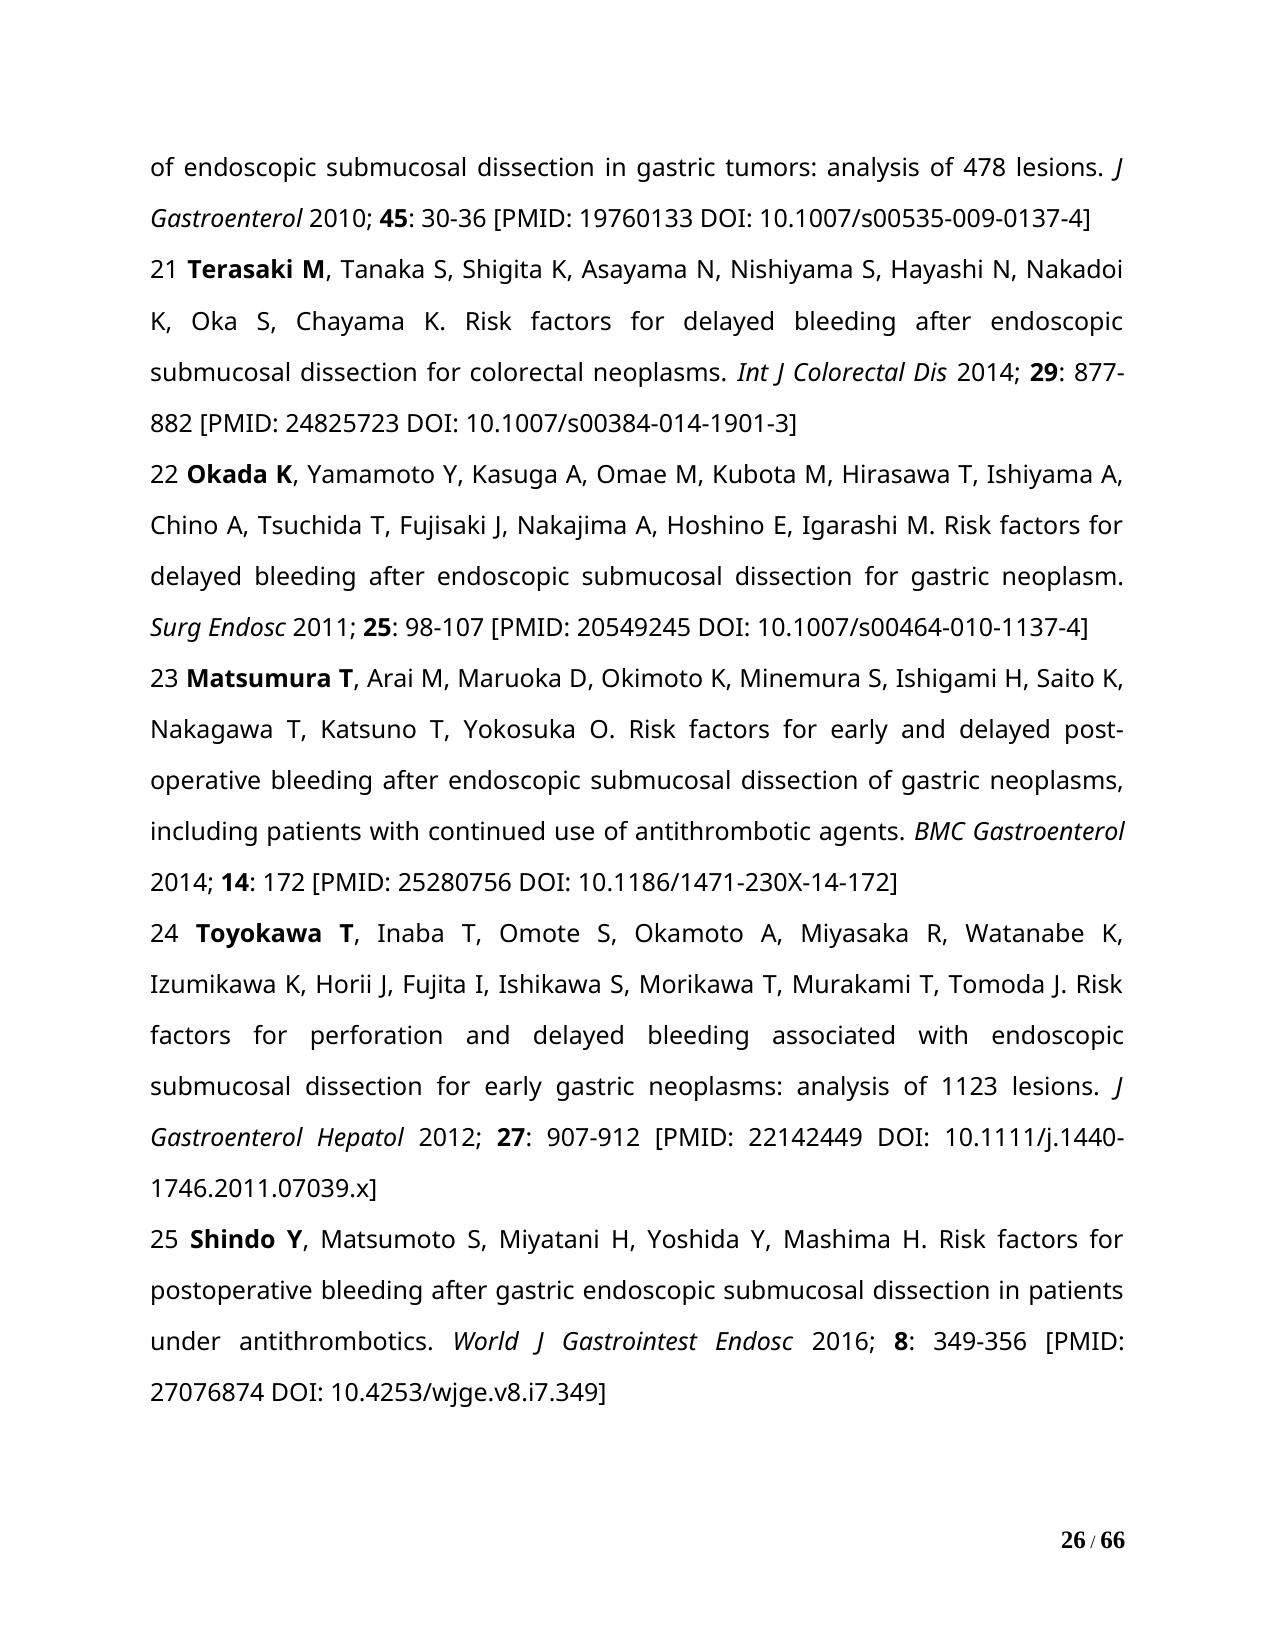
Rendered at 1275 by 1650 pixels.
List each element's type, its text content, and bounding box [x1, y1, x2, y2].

text 25 Shindo Y, Matsumoto S, Miyatani H, Yoshida Y, Mashima H. Risk factors for postoperative bleeding after gastric endoscopic submucosal dissection in patients under antithrombotics. World J Gastrointest Endosc 2016; 8: 349-356 [PMID: 27076874 DOI: 10.4253/wjge.v8.i7.349] [150, 1222, 1125, 1409]
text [150, 150, 1125, 235]
text 21 Terasaki M, Tanaka S, Shigita K, Asayama N, Nishiyama S, Hayashi N, Nakadoi K, Oka S, Chayama K. Risk factors for delayed bleeding after endoscopic submucosal dissection for colorectal neoplasms. Int J Colorectal Dis 2014; 29: 877-882 [PMID: 24825723 DOI: 10.1007/s00384-014-1901-3] [150, 252, 1125, 439]
text 24 Toyokawa T, Inaba T, Omote S, Okamoto A, Miyasaka R, Watanabe K, Izumikawa K, Horii J, Fujita I, Ishikawa S, Morikawa T, Murakami T, Tomoda J. Risk factors for perforation and delayed bleeding associated with endoscopic submucosal dissection for early gastric neoplasms: analysis of 1123 lesions. J Gastroenterol Hepatol 2012; 27: 907-912 [PMID: 22142449 DOI: 10.1111/j.1440-1746.2011.07039.x] [150, 916, 1125, 1205]
text 23 Matsumura T, Arai M, Maruoka D, Okimoto K, Minemura S, Ishigami H, Saito K, Nakagawa T, Katsuno T, Yokosuka O. Risk factors for early and delayed post-operative bleeding after endoscopic submucosal dissection of gastric neoplasms, including patients with continued use of antithrombotic agents. BMC Gastroenterol 2014; 14: 172 [PMID: 25280756 DOI: 10.1186/1471-230X-14-172] [150, 660, 1125, 899]
text 22 Okada K, Yamamoto Y, Kasuga A, Omae M, Kubota M, Hirasawa T, Ishiyama A, Chino A, Tsuchida T, Fujisaki J, Nakajima A, Hoshino E, Igarashi M. Risk factors for delayed bleeding after endoscopic submucosal dissection for gastric neoplasm. Surg Endosc 2011; 25: 98-107 [PMID: 20549245 DOI: 10.1007/s00464-010-1137-4] [150, 456, 1125, 643]
